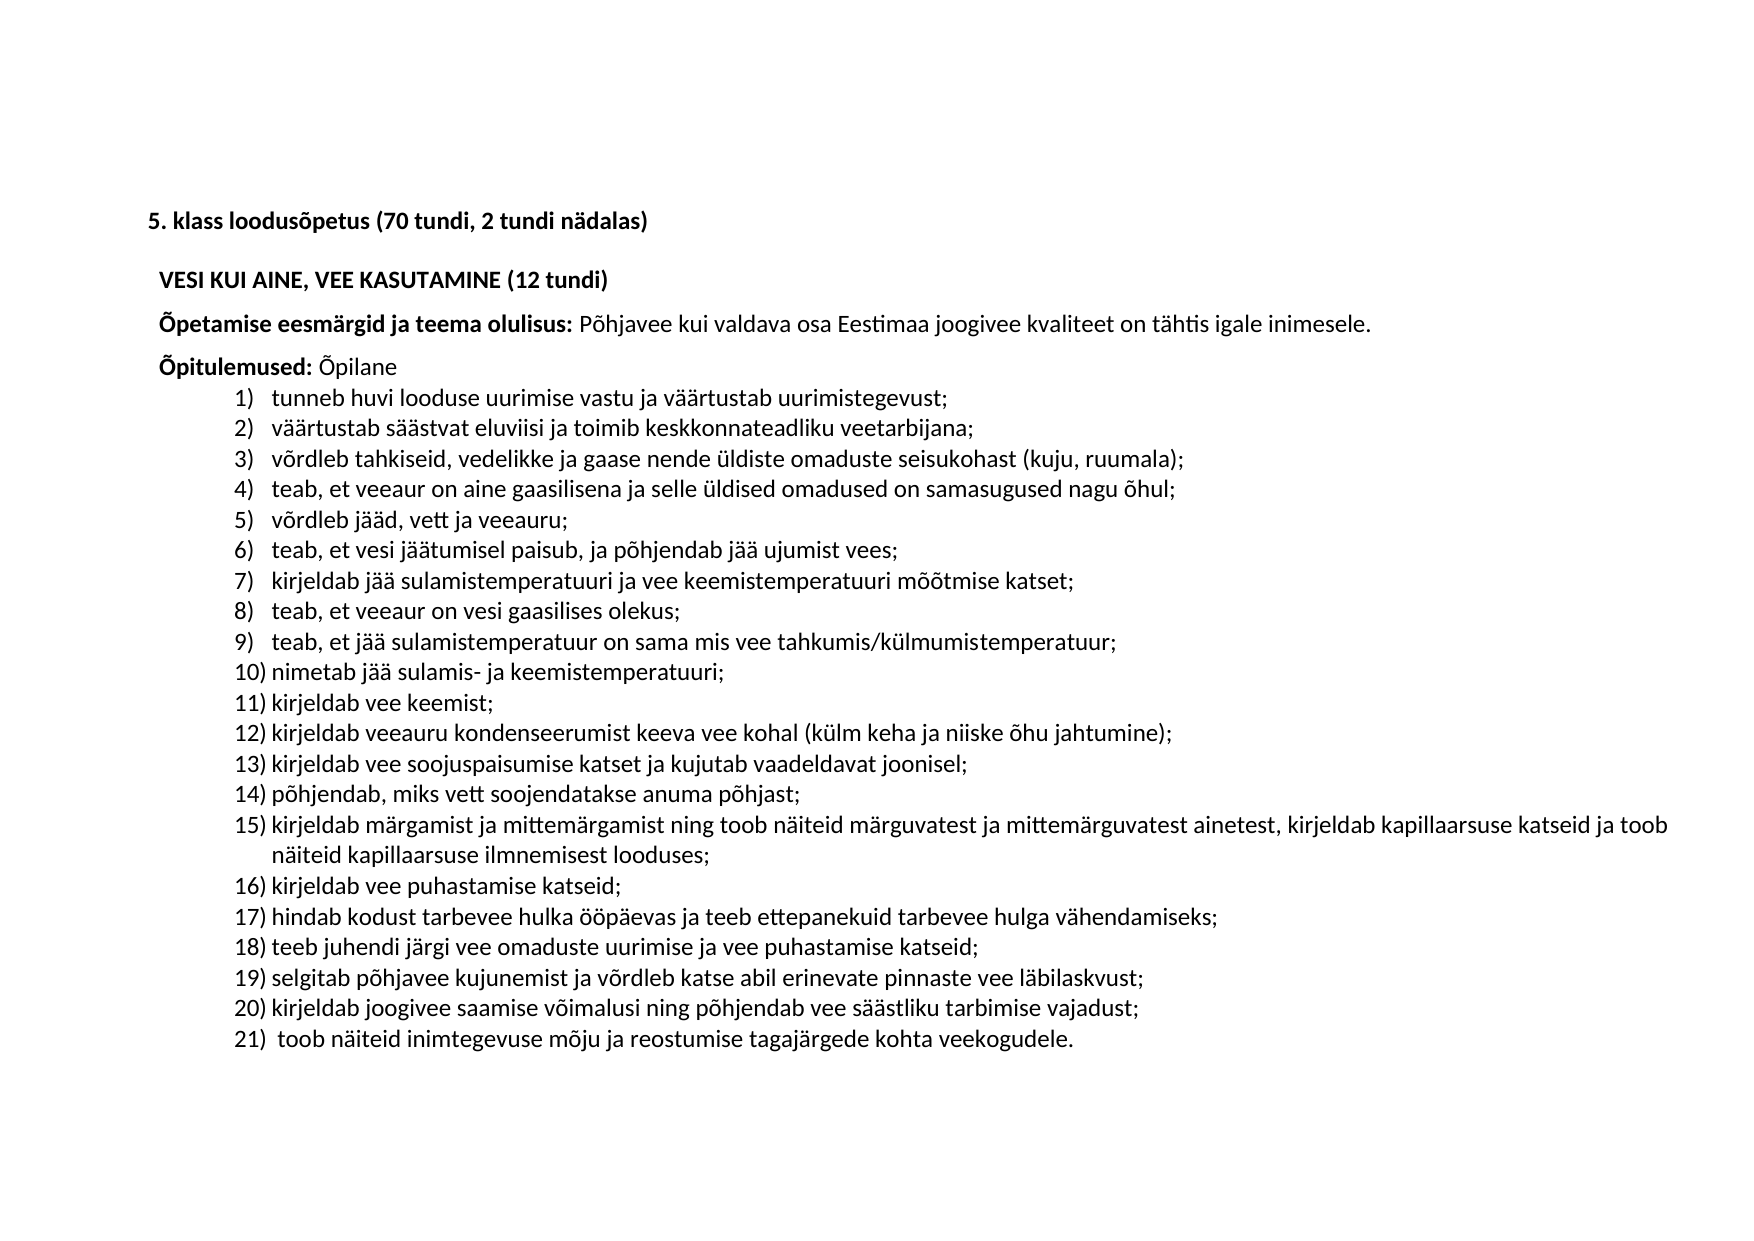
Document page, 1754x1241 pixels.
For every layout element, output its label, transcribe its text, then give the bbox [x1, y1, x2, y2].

table_cell Õpitulemused: Õpilane tunneb huvi looduse uurimise vastu ja väärtustab uurimistegevust; väärtustab säästvat eluviisi ja toimib keskkonnateadliku veetarbijana; võrdleb tahkiseid, vedelikke ja gaase nende üldiste omaduste seisukohast (kuju, ruumala); teab, et veeaur on aine gaasilisena ja selle üldised omadused on samasugused nagu õhul; võrdleb jääd, vett ja veeauru; teab, et vesi jäätumisel paisub, ja põhjendab jää ujumist vees; kirjeldab jää sulamistemperatuuri ja vee keemistemperatuuri mõõtmise katset; teab, et veeaur on vesi gaasilises olekus; teab, et jää sulamistemperatuur on sama mis vee tahkumis/külmumistemperatuur; nimetab jää sulamis- ja keemistemperatuuri; kirjeldab vee keemist; kirjeldab veeauru kondenseerumist keeva vee kohal (külm keha ja niiske õhu jahtumine); kirjeldab vee soojuspaisumise katset ja kujutab vaadeldavat joonisel; põhjendab, miks vett soojendatakse anuma põhjast; kirjeldab märgamist ja mittemärgamist ning toob näiteid märguvatest ja mittemärguvatest ainetest, kirjeldab kapillaarsuse katseid ja toob näiteid kapillaarsuse ilmnemisest looduses; kirjeldab vee puhastamise katseid; hindab kodust tarbevee hulka ööpäevas ja teeb ettepanekuid tarbevee hulga vähendamiseks; teeb juhendi järgi vee omaduste uurimise ja vee puhastamise katseid; selgitab põhjavee kujunemist ja võrdleb katse abil erinevate pinnaste vee läbilaskvust; kirjeldab joogivee saamise võimalusi ning põhjendab vee säästliku tarbimise vajadust; toob näiteid inimtegevuse mõju ja reostumise tagajärgede kohta veekogudele. [148, 351, 1724, 1084]
table_header VESI KUI AINE, VEE KASUTAMINE (12 tundi) [148, 264, 1724, 308]
table_cell Õpetamise eesmärgid ja teema olulisus: Põhjavee kui valdava osa Eestimaa joogivee kvaliteet on tähtis igale inimesele. [148, 308, 1724, 351]
text 5. klass loodusõpetus (70 tundi, 2 tundi nädalas) [148, 205, 1606, 236]
